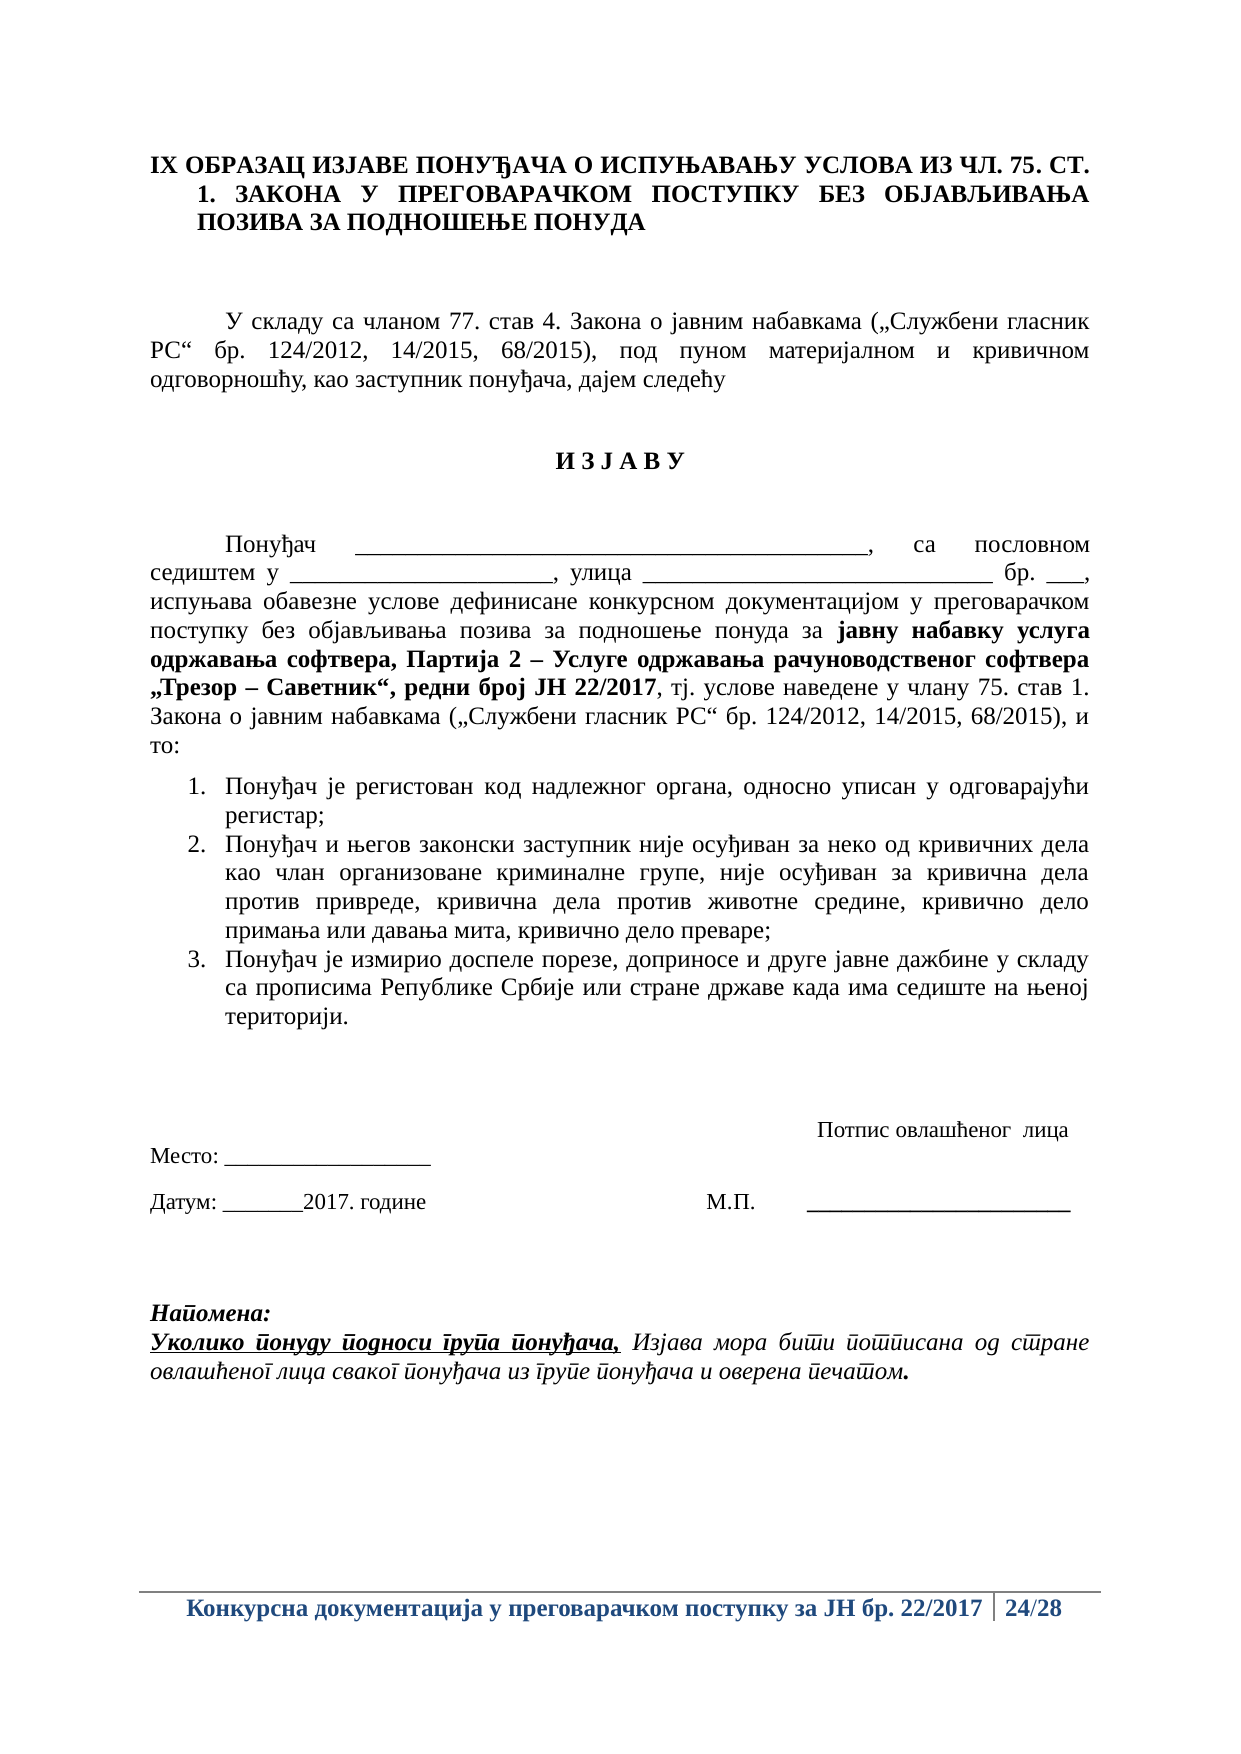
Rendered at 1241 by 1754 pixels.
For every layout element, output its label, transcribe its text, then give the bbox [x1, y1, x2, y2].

list Понуђач је измирио доспеле порезе, доприносе и друге јавне дажбине у складу са прописима Републике Србије или стране државе када има седиште на њеној територији. [187, 944, 1090, 1030]
text И З Ј А В У [150, 446, 1090, 475]
text Напомена: [150, 1298, 1090, 1327]
text IX ОБРАЗАЦ ИЗЈАВЕ ПОНУЂАЧА О ИСПУЊАВАЊУ УСЛОВА ИЗ ЧЛ. 75. СТ. 1. ЗАКОНА У ПРЕГОВАРАЧКОМ ПОСТУПКУ БЕЗ ОБЈАВЉИВАЊА ПОЗИВА ЗА ПОДНОШЕЊЕ ПОНУДА [150, 150, 1090, 236]
text У складу са чланом 77. став 4. Закона о јавним набавкама („Службени гласник РС“ бр. 124/2012, 14/2015, 68/2015), под пуном материјалном и кривичном одговорношћу, као заступник понуђача, дајем следећу [150, 306, 1090, 392]
text Потпис овлашћеног лица [150, 1116, 1083, 1143]
text Уколико понуду подноси група понуђача, Изјава мора бити потписана од стране овлашћеног лица сваког понуђача из групе понуђача и оверена печатом. [150, 1327, 1090, 1384]
text Датум: _______2017. године M.П. _______________________ [150, 1188, 1090, 1214]
list Понуђач је регистован код надлежног органа, односно уписан у одговарајући регистар; [187, 771, 1090, 829]
text Место: __________________ [150, 1143, 1090, 1169]
list Понуђач и његов законски заступник није осуђиван за неко од кривичних дела као члан организоване криминалне групе, није осуђиван за кривична дела против привреде, кривична дела против животне средине, кривично дело примања или давања мита, кривично дело преваре; [187, 829, 1090, 944]
text Понуђач _________________________________________, са пословном седиштем у _____________________, улица ____________________________ бр. ___, испуњава обавезне услове дефинисане конкурсном документацијом у преговарачком поступку без објављивања позива за подношење понуда за јавну набавку услуга одржавања софтвера, Партија 2 – Услуге одржавања рачуноводственог софтвера „Трезор – Саветник“, редни број ЈН 22/2017, тј. услове наведене у члану 75. став 1. Закона о јавним набавкама („Службени гласник РС“ бр. 124/2012, 14/2015, 68/2015), и то: [150, 529, 1090, 759]
